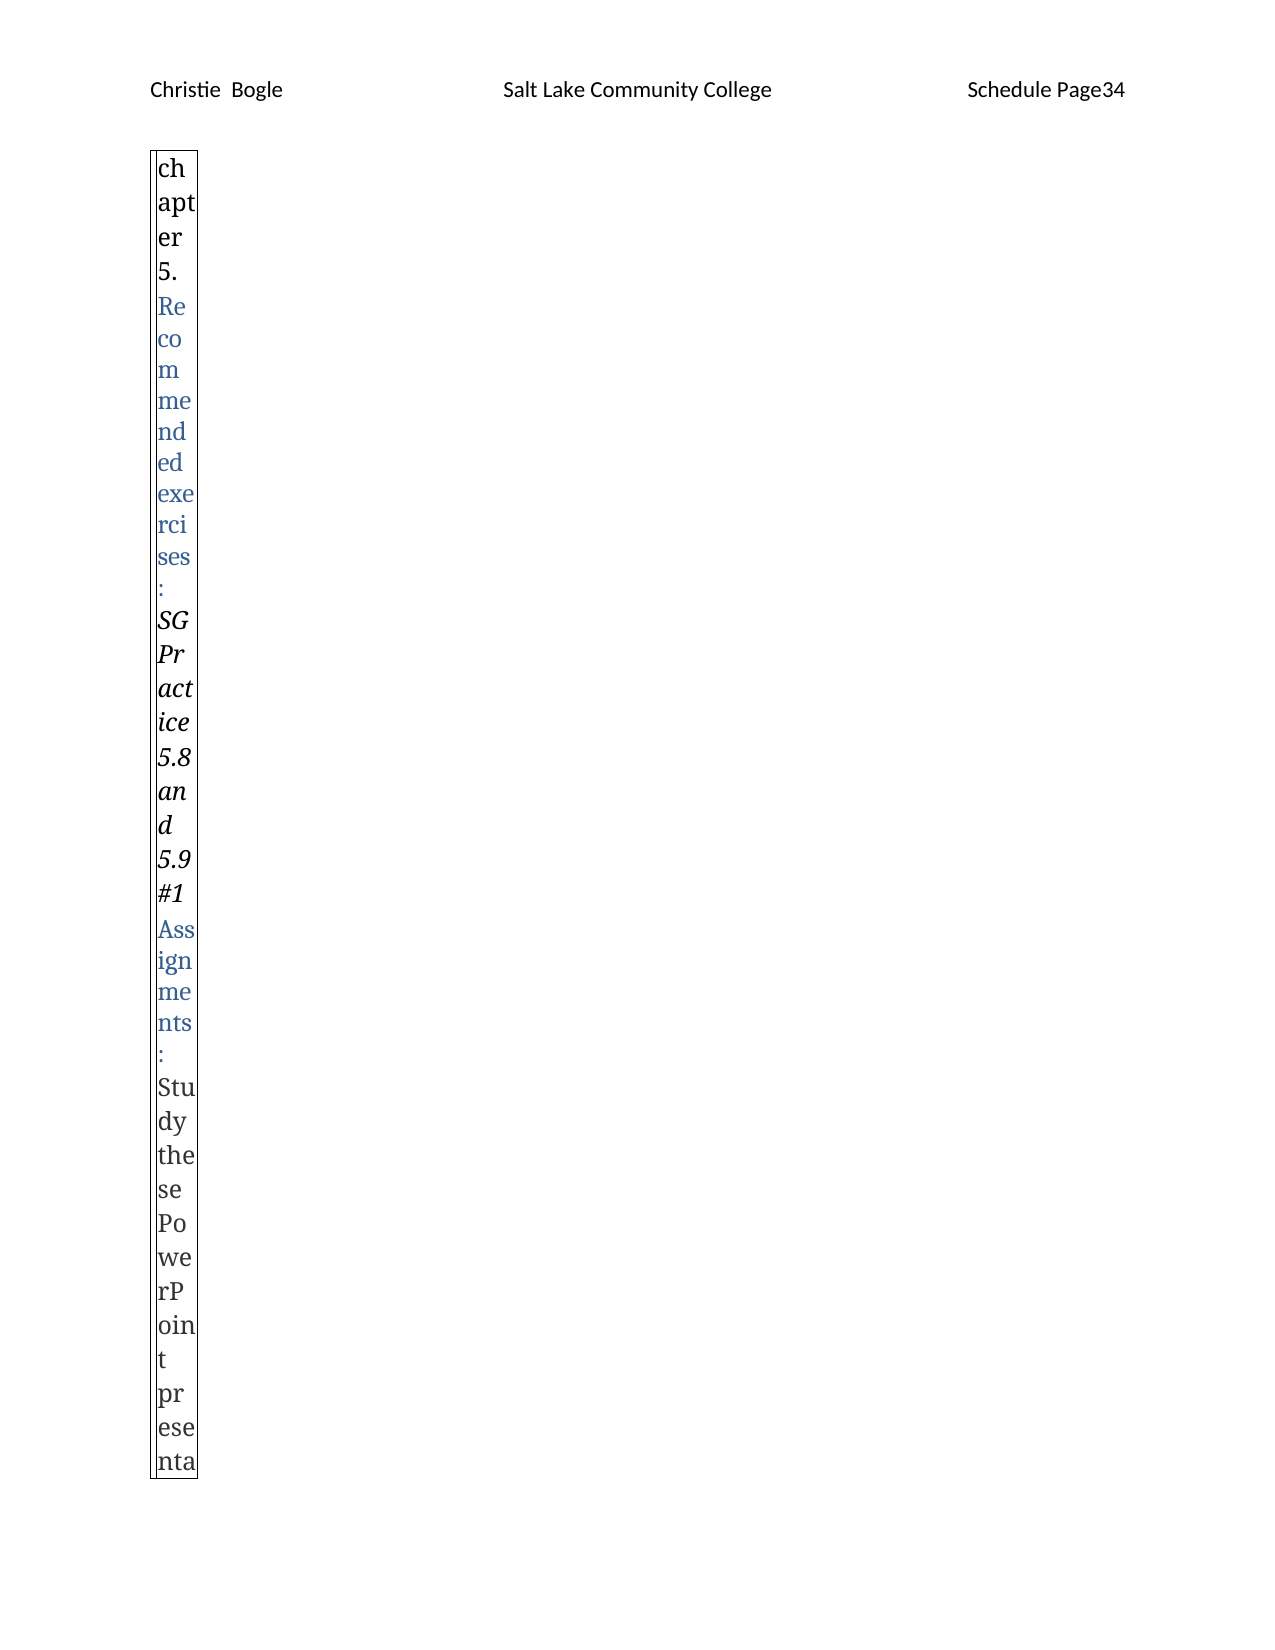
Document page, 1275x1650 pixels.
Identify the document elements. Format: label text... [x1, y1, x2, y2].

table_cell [157, 151, 197, 1069]
